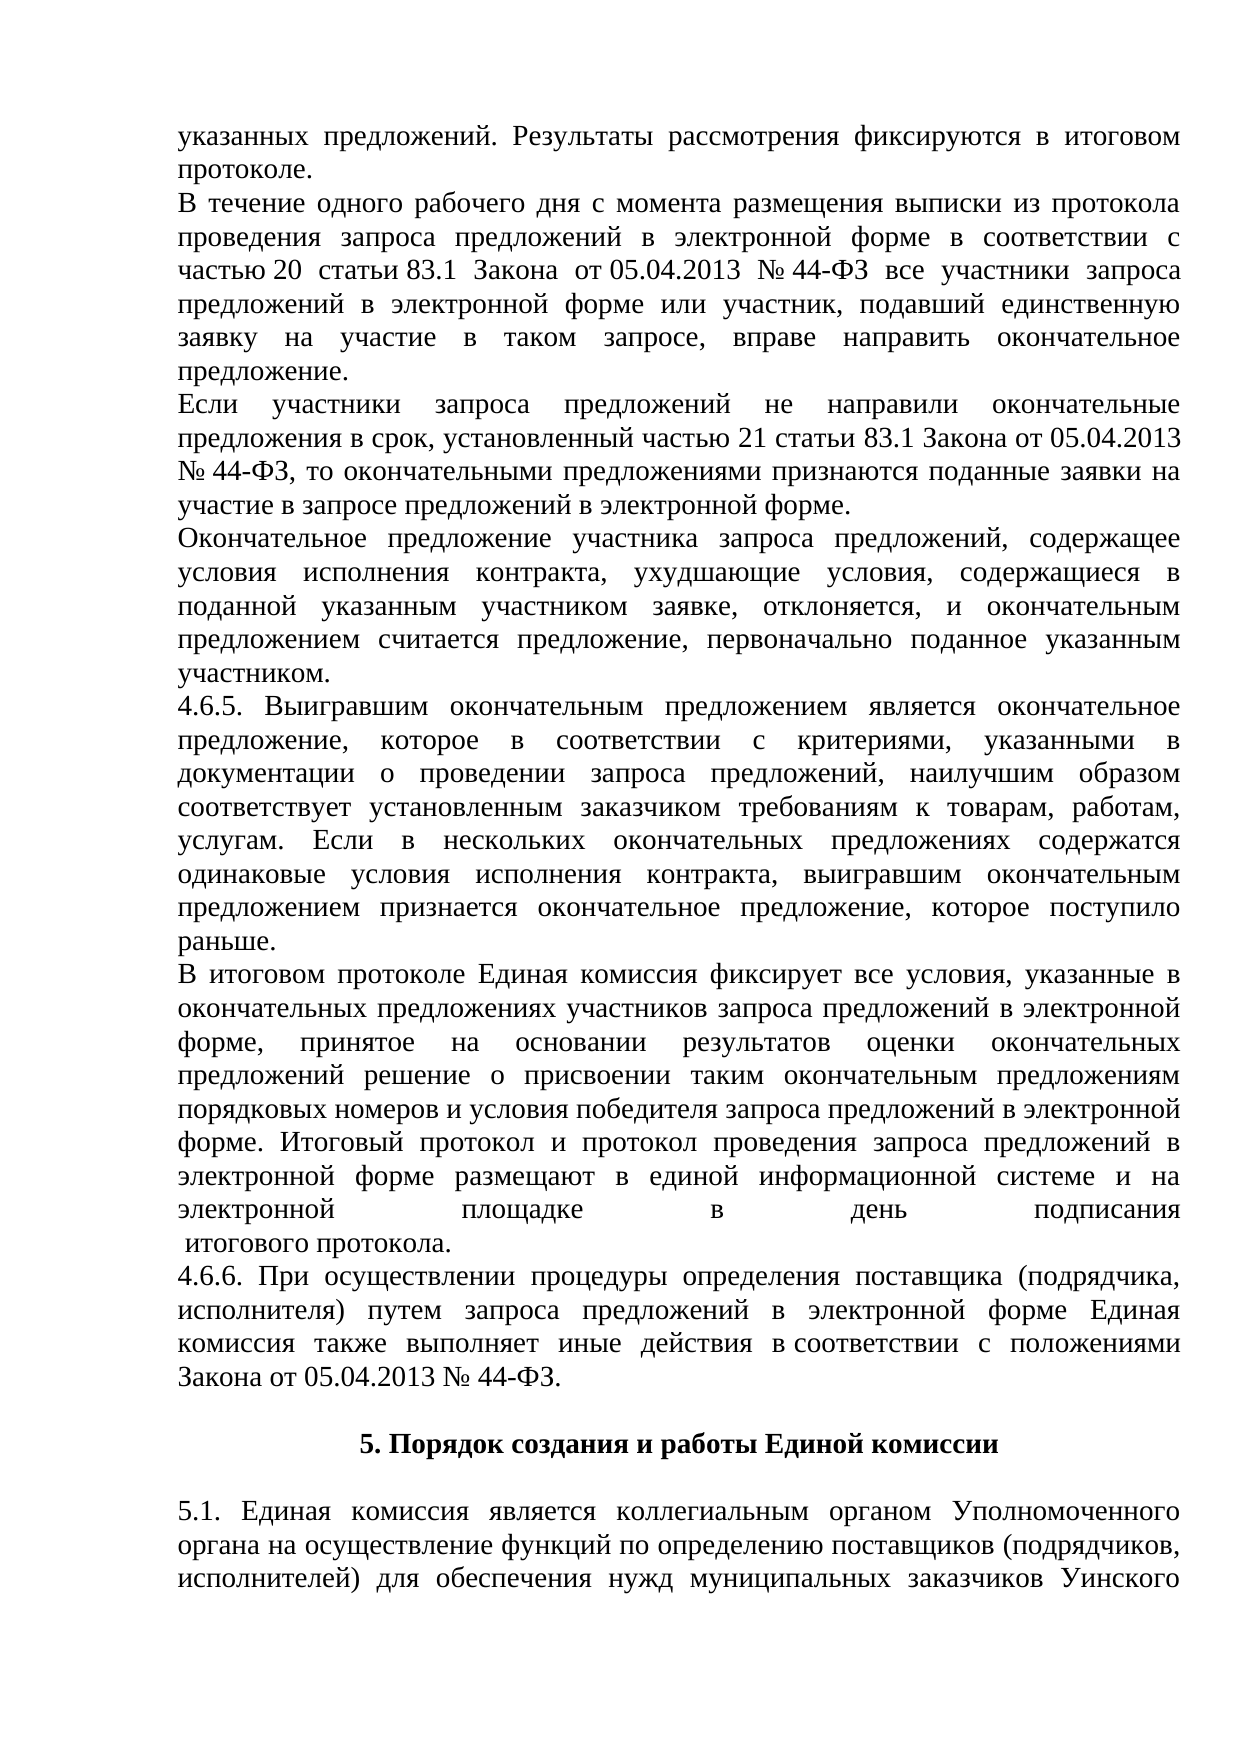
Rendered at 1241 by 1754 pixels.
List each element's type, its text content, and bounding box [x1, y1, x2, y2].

text 5. Порядок создания и работы Единой комиссии [177, 1426, 1181, 1460]
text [177, 118, 1181, 185]
text Окончательное предложение участника запроса предложений, содержащее условия исполнения контракта, ухудшающие условия, содержащиеся в поданной указанным участником заявке, отклоняется, и окончательным предложением считается предложение, первоначально поданное указанным участником. [177, 521, 1181, 688]
text В итоговом протоколе Единая комиссия фиксирует все условия, указанные в окончательных предложениях участников запроса предложений в электронной форме, принятое на основании результатов оценки окончательных предложений решение о присвоении таким окончательным предложениям порядковых номеров и условия победителя запроса предложений в электронной форме. Итоговый протокол и протокол проведения запроса предложений в электронной форме размещают в единой информационной системе и на электронной площадке в день подписания итогового протокола. [177, 957, 1181, 1258]
text 4.6.5. Выигравшим окончательным предложением является окончательное предложение, которое в соответствии с критериями, указанными в документации о проведении запроса предложений, наилучшим образом соответствует установленным заказчиком требованиям к товарам, работам, услугам. Если в нескольких окончательных предложениях содержатся одинаковые условия исполнения контракта, выигравшим окончательным предложением признается окончательное предложение, которое поступило раньше. [177, 688, 1181, 957]
text В течение одного рабочего дня с момента размещения выписки из протокола проведения запроса предложений в электронной форме в соответствии с частью 20 статьи 83.1 Закона от 05.04.2013 № 44-ФЗ все участники запроса предложений в электронной форме или участник, подавший единственную заявку на участие в таком запросе, вправе направить окончательное предложение. Если участники запроса предложений не направили окончательные предложения в срок, установленный частью 21 статьи 83.1 Закона от 05.04.2013 № 44-ФЗ, то окончательными предложениями признаются поданные заявки на участие в запросе предложений в электронной форме. [177, 185, 1181, 521]
text 4.6.6. При осуществлении процедуры определения поставщика (подрядчика, исполнителя) путем запроса предложений в электронной форме Единая комиссия также выполняет иные действия в соответствии с положениями Закона от 05.04.2013 № 44-ФЗ. [177, 1258, 1181, 1393]
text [177, 1493, 1181, 1594]
